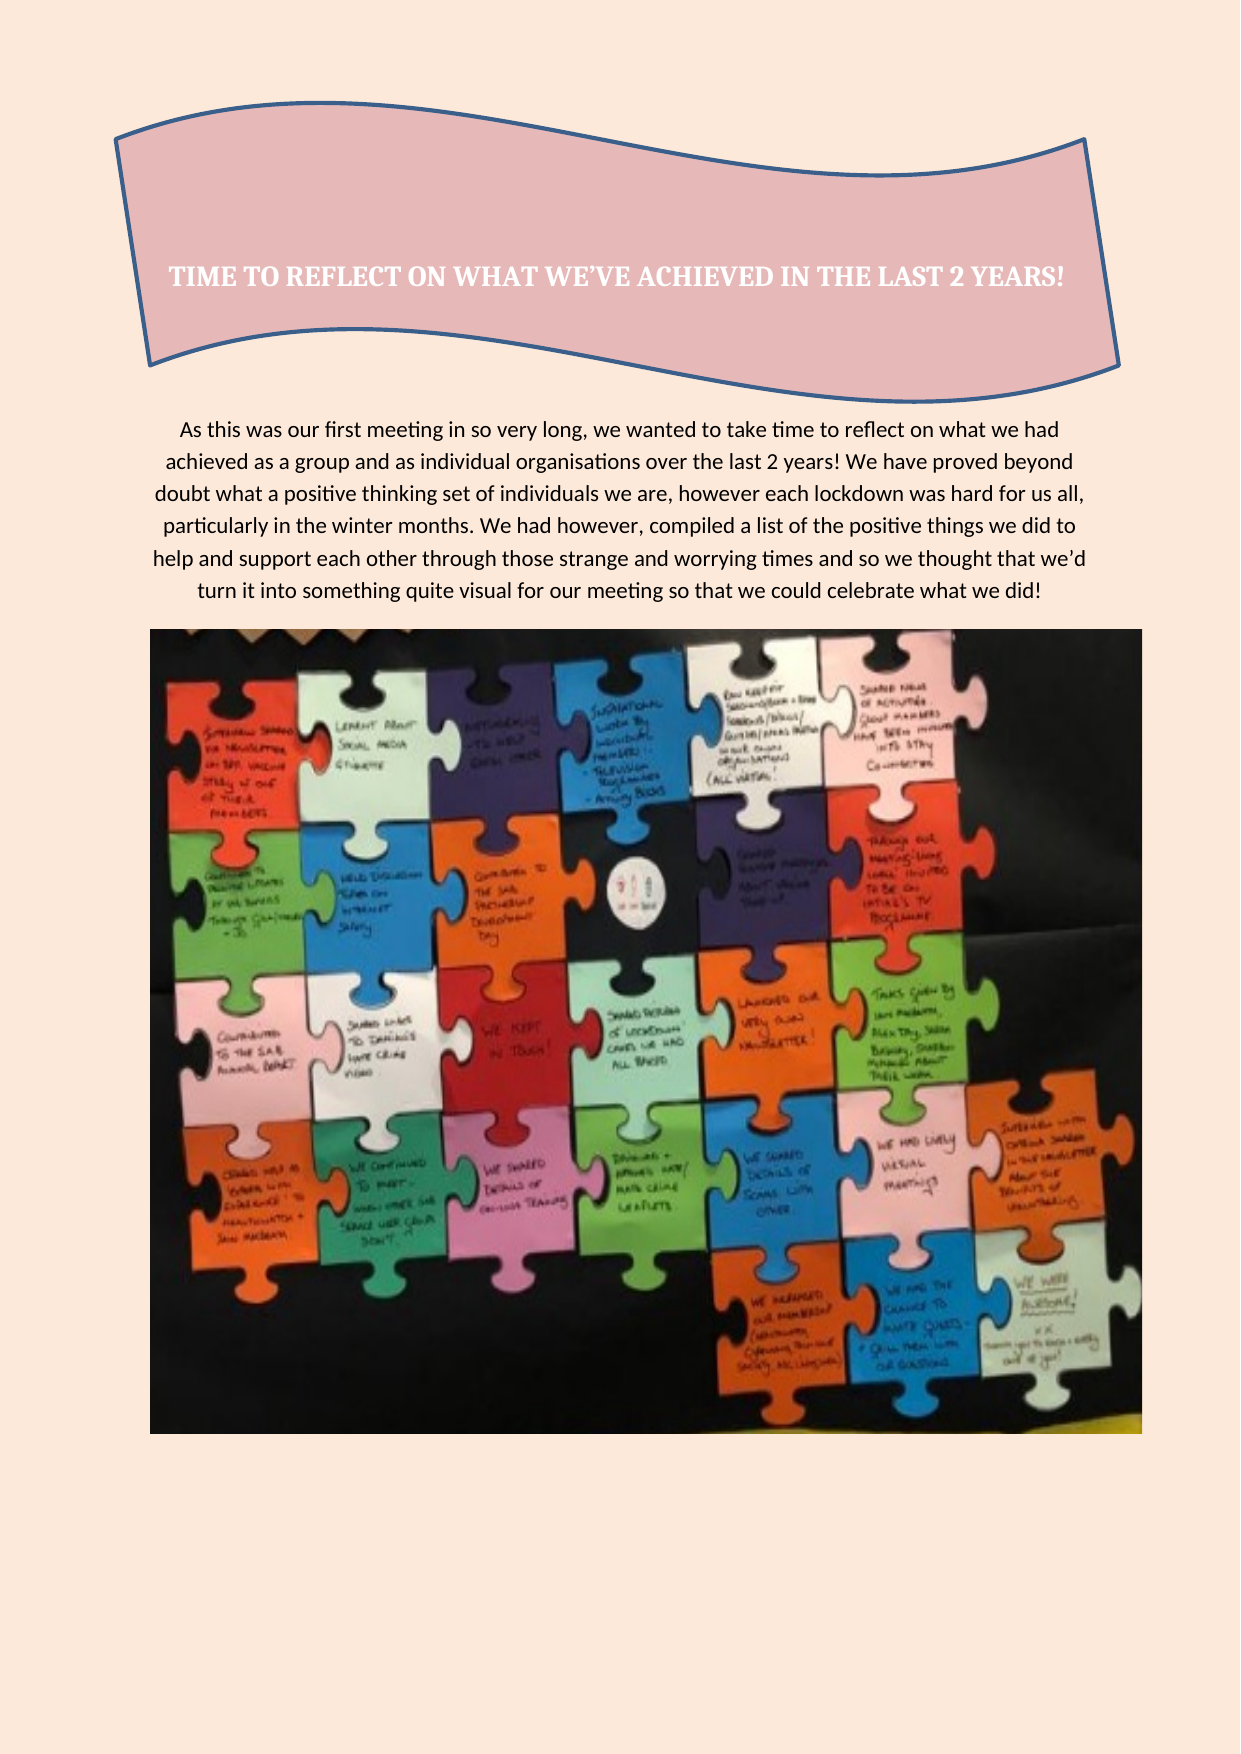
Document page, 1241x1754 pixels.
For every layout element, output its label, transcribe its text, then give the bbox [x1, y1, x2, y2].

text As this was our first meeting in so very long, we wanted to take time to reflect on what we had achieved as a group and as individual organisations over the last 2 years! We have proved beyond doubt what a positive thinking set of individuals we are, however each lockdown was hard for us all, particularly in the winter months. We had however, compiled a list of the positive things we did to help and support each other through those strange and worrying times and so we thought that we’d turn it into something quite visual for our meeting so that we could celebrate what we did! [150, 415, 1090, 604]
picture [150, 629, 1143, 1434]
